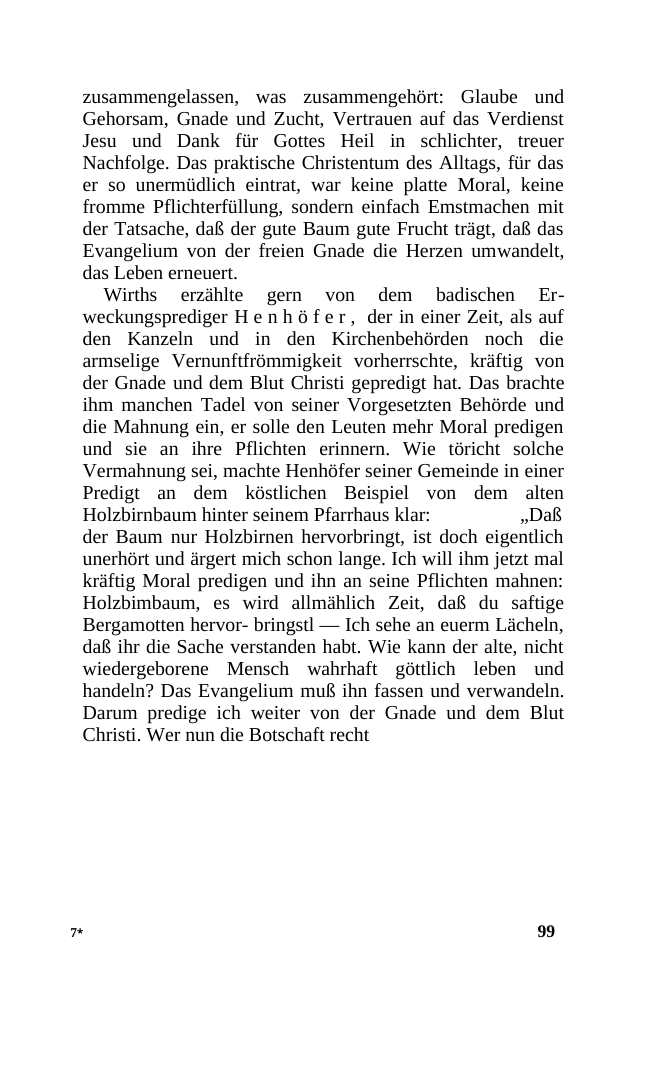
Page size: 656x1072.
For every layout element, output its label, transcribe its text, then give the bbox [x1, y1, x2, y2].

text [82, 86, 564, 284]
text der Baum nur Holzbirnen hervorbringt, ist doch eigentlich unerhört und ärgert mich schon lange. Ich will ihm jetzt mal kräftig Moral predigen und ihn an seine Pflichten mahnen: Holzbimbaum, es wird allmählich Zeit, daß du saftige Bergamotten hervor- bringstl — Ich sehe an euerm Lächeln, daß ihr die Sache verstanden habt. Wie kann der alte, nicht wiedergeborene Mensch wahrhaft göttlich leben und handeln? Das Evangelium muß ihn fassen und verwandeln. Darum predige ich weiter von der Gnade und dem Blut Christi. Wer nun die Botschaft recht [82, 526, 564, 746]
text Wirths erzählte gern von dem badischen Erweckungsprediger Henhöfer, der in einer Zeit, als auf den Kanzeln und in den Kirchenbehörden noch die armselige Vernunftfrömmigkeit vorherrschte, kräftig von der Gnade und dem Blut Christi gepredigt hat. Das brachte ihm manchen Tadel von seiner Vorgesetzten Behörde und die Mahnung ein, er solle den Leuten mehr Moral predigen und sie an ihre Pflichten erinnern. Wie töricht solche Vermahnung sei, machte Henhöfer seiner Gemeinde in einer Predigt an dem köstlichen Beispiel von dem alten Holzbirnbaum hinter seinem Pfarrhaus klar: „Daß [82, 284, 564, 526]
